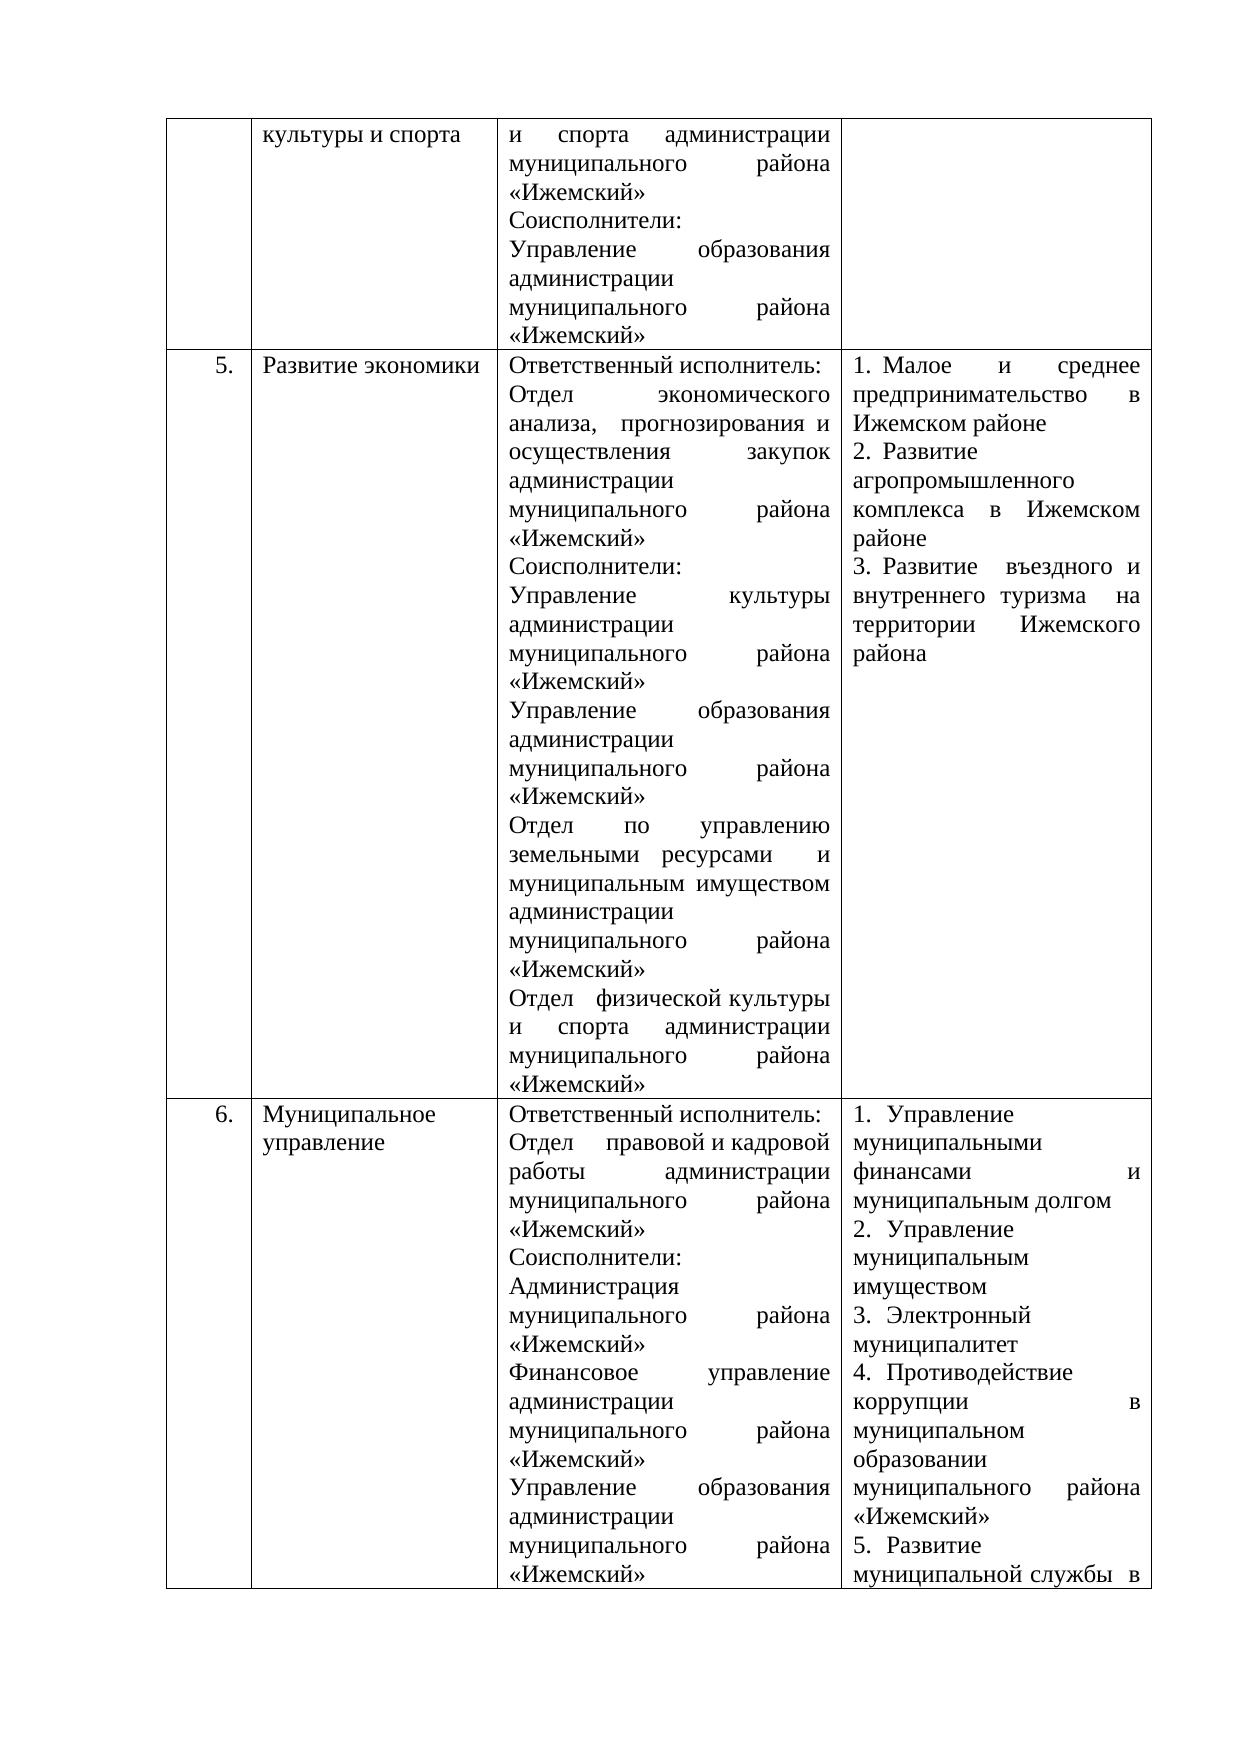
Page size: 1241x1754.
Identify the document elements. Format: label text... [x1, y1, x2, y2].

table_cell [498, 1099, 841, 1587]
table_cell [252, 119, 497, 349]
table_cell [167, 119, 251, 349]
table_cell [498, 119, 841, 349]
table_cell Малое и среднее предпринимательство в Ижемском районе Развитие агропромышленного комплекса в Ижемском районе Развитие въездного и внутреннего туризма на территории Ижемского района [842, 350, 1151, 1098]
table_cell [252, 1099, 497, 1587]
table_cell Развитие экономики [252, 350, 497, 1098]
table_cell Ответственный исполнитель: Отдел экономического анализа, прогнозирования и осуществления закупок администрации муниципального района «Ижемский» Соисполнители: Управление культуры администрации муниципального района «Ижемский» Управление образования администрации муниципального района «Ижемский» Отдел по управлению земельными ресурсами и муниципальным имуществом администрации муниципального района «Ижемский» Отдел физической культуры и спорта администрации муниципального района «Ижемский» [498, 350, 841, 1098]
table_cell [167, 350, 251, 1098]
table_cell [842, 1099, 1151, 1587]
table_cell [167, 1099, 251, 1587]
table_cell [842, 119, 1151, 349]
